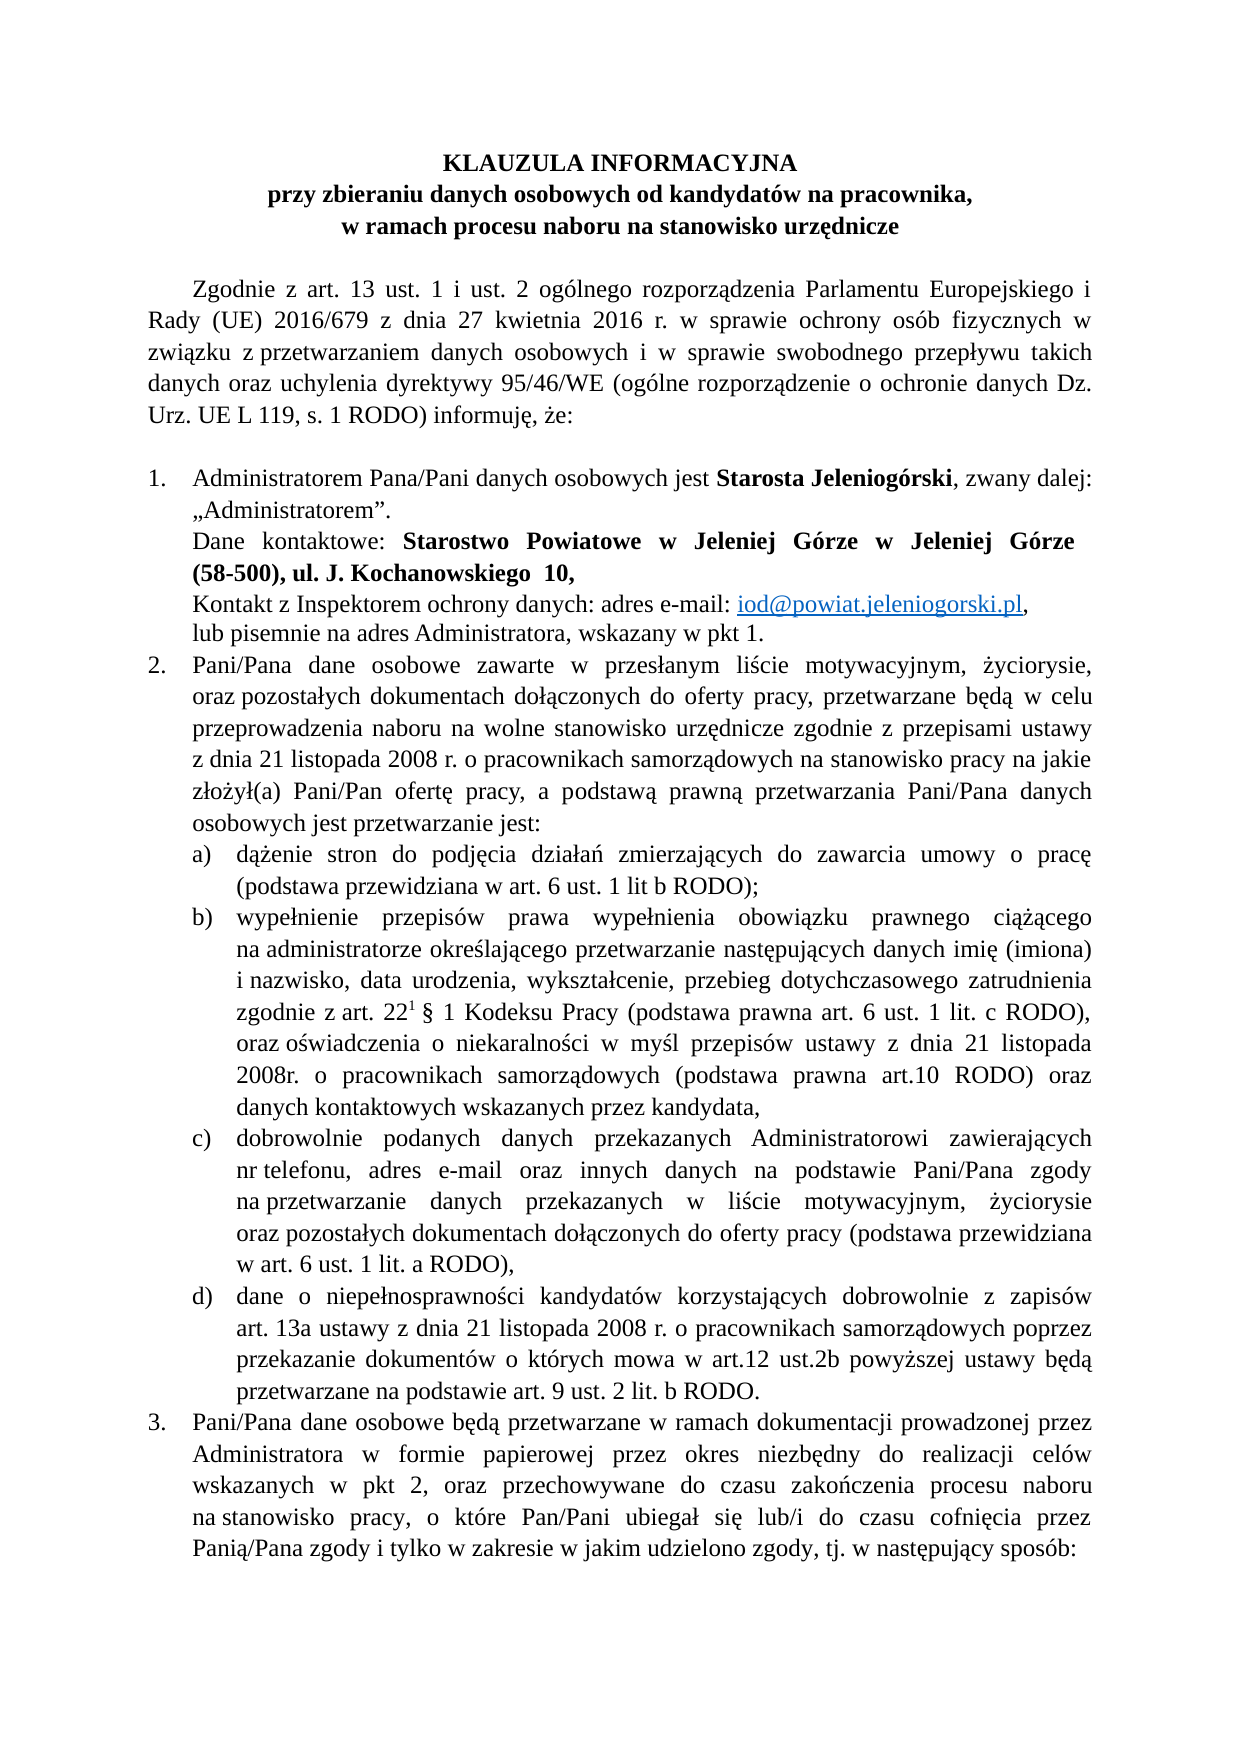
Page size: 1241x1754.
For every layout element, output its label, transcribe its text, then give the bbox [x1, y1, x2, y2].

list dobrowolnie podanych danych przekazanych Administratorowi zawierających nr telefonu, adres e-mail oraz innych danych na podstawie Pani/Pana zgody na przetwarzanie danych przekazanych w liście motywacyjnym, życiorysie oraz pozostałych dokumentach dołączonych do oferty pracy (podstawa przewidziana w art. 6 ust. 1 lit. a RODO), [192, 1123, 1093, 1278]
list dążenie stron do podjęcia działań zmierzających do zawarcia umowy o pracę (podstawa przewidziana w art. 6 ust. 1 lit b RODO); [192, 839, 1093, 899]
text w ramach procesu naboru na stanowisko urzędnicze [148, 211, 1093, 239]
list Administratorem Pana/Pani danych osobowych jest Starosta Jeleniogórski, zwany dalej: „Administratorem”. [148, 463, 1093, 523]
list Kontakt z Inspektorem ochrony danych: adres e-mail: iod@powiat.jeleniogorski.pl, [192, 589, 1093, 618]
text KLAUZULA INFORMACYJNA [148, 148, 1093, 176]
text Zgodnie z art. 13 ust. 1 i ust. 2 ogólnego rozporządzenia Parlamentu Europejskiego i Rady (UE) 2016/679 z dnia 27 kwietnia 2016 r. w sprawie ochrony osób fizycznych w związku z przetwarzaniem danych osobowych i w sprawie swobodnego przepływu takich danych oraz uchylenia dyrektywy 95/46/WE (ogólne rozporządzenie o ochronie danych Dz. Urz. UE L 119, s. 1 RODO) informuję, że: [148, 274, 1093, 429]
text lub pisemnie na adres Administratora, wskazany w pkt 1. [192, 618, 1093, 647]
list Pani/Pana dane osobowe zawarte w przesłanym liście motywacyjnym, życiorysie, oraz pozostałych dokumentach dołączonych do oferty pracy, przetwarzane będą w celu przeprowadzenia naboru na wolne stanowisko urzędnicze zgodnie z przepisami ustawy z dnia 21 listopada 2008 r. o pracownikach samorządowych na stanowisko pracy na jakie złożył(a) Pani/Pan ofertę pracy, a podstawą prawną przetwarzania Pani/Pana danych osobowych jest przetwarzanie jest: [148, 650, 1093, 836]
text przy zbieraniu danych osobowych od kandydatów na pracownika, [148, 179, 1093, 208]
list Pani/Pana dane osobowe będą przetwarzane w ramach dokumentacji prowadzonej przez Administratora w formie papierowej przez okres niezbędny do realizacji celów wskazanych w pkt 2, oraz przechowywane do czasu zakończenia procesu naboru na stanowisko pracy, o które Pan/Pani ubiegał się lub/i do czasu cofnięcia przez Panią/Pana zgody i tylko w zakresie w jakim udzielono zgody, tj. w następujący sposób: [148, 1407, 1093, 1562]
text Dane kontaktowe: Starostwo Powiatowe w Jeleniej Górze w Jeleniej Górze (58-500), ul. J. Kochanowskiego 10, [192, 526, 1093, 587]
list wypełnienie przepisów prawa wypełnienia obowiązku prawnego ciążącego na administratorze określającego przetwarzanie następujących danych imię (imiona) i nazwisko, data urodzenia, wykształcenie, przebieg dotychczasowego zatrudnienia zgodnie z art. 221 § 1 Kodeksu Pracy (podstawa prawna art. 6 ust. 1 lit. c RODO), oraz oświadczenia o niekaralności w myśl przepisów ustawy z dnia 21 listopada 2008r. o pracownikach samorządowych (podstawa prawna art.10 RODO) oraz danych kontaktowych wskazanych przez kandydata, [192, 902, 1093, 1120]
list dane o niepełnosprawności kandydatów korzystających dobrowolnie z zapisów art. 13a ustawy z dnia 21 listopada 2008 r. o pracownikach samorządowych poprzez przekazanie dokumentów o których mowa w art.12 ust.2b powyższej ustawy będą przetwarzane na podstawie art. 9 ust. 2 lit. b RODO. [192, 1281, 1093, 1404]
